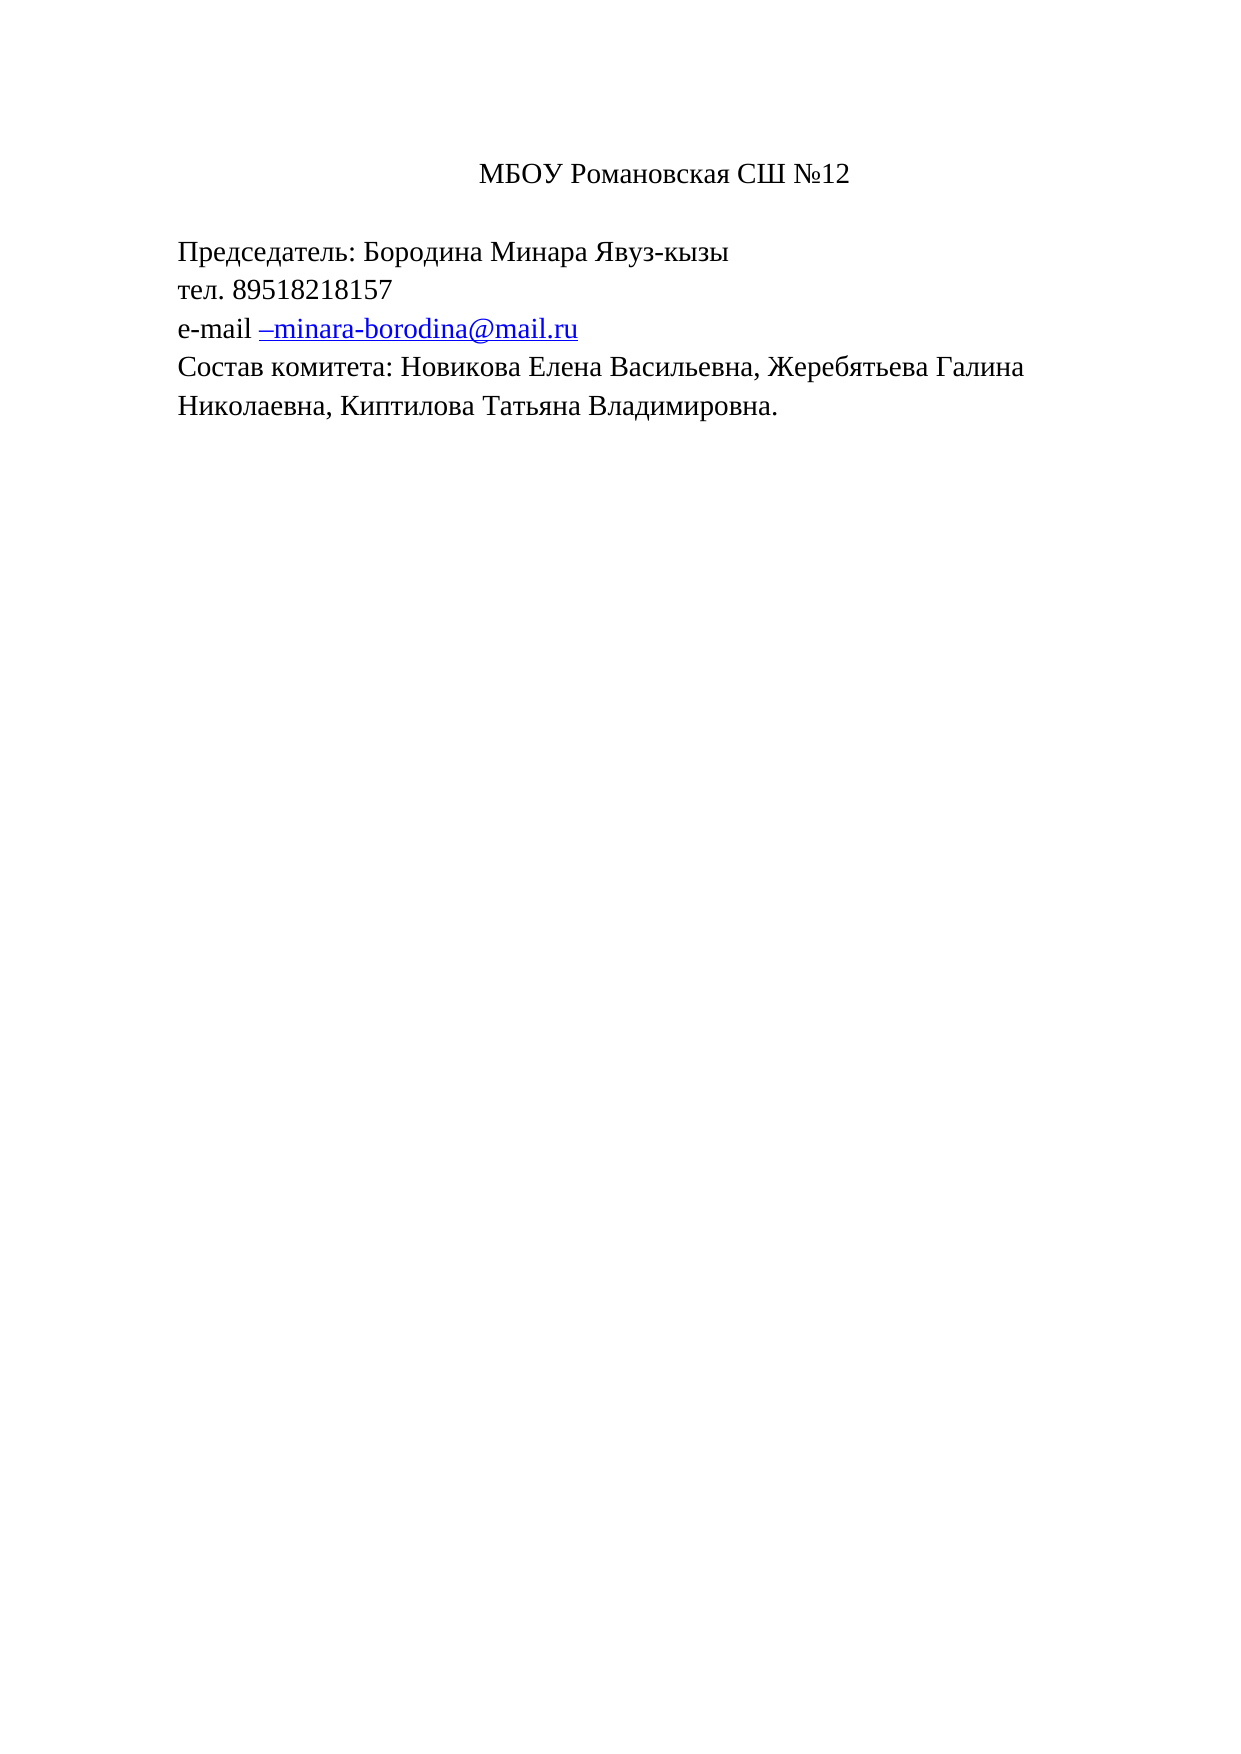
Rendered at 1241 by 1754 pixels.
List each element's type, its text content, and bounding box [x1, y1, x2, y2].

text тел. 89518218157 e-mail –minara-borodina@mail.ru [177, 272, 1152, 344]
text МБОУ Романовская СШ №12 [177, 157, 1152, 190]
text Состав комитета: Новикова Елена Васильевна, Жеребятьева Галина Николаевна, Киптилова Татьяна Владимировна. [177, 349, 1152, 421]
text Председатель: Бородина Минара Явуз-кызы [177, 234, 1152, 267]
